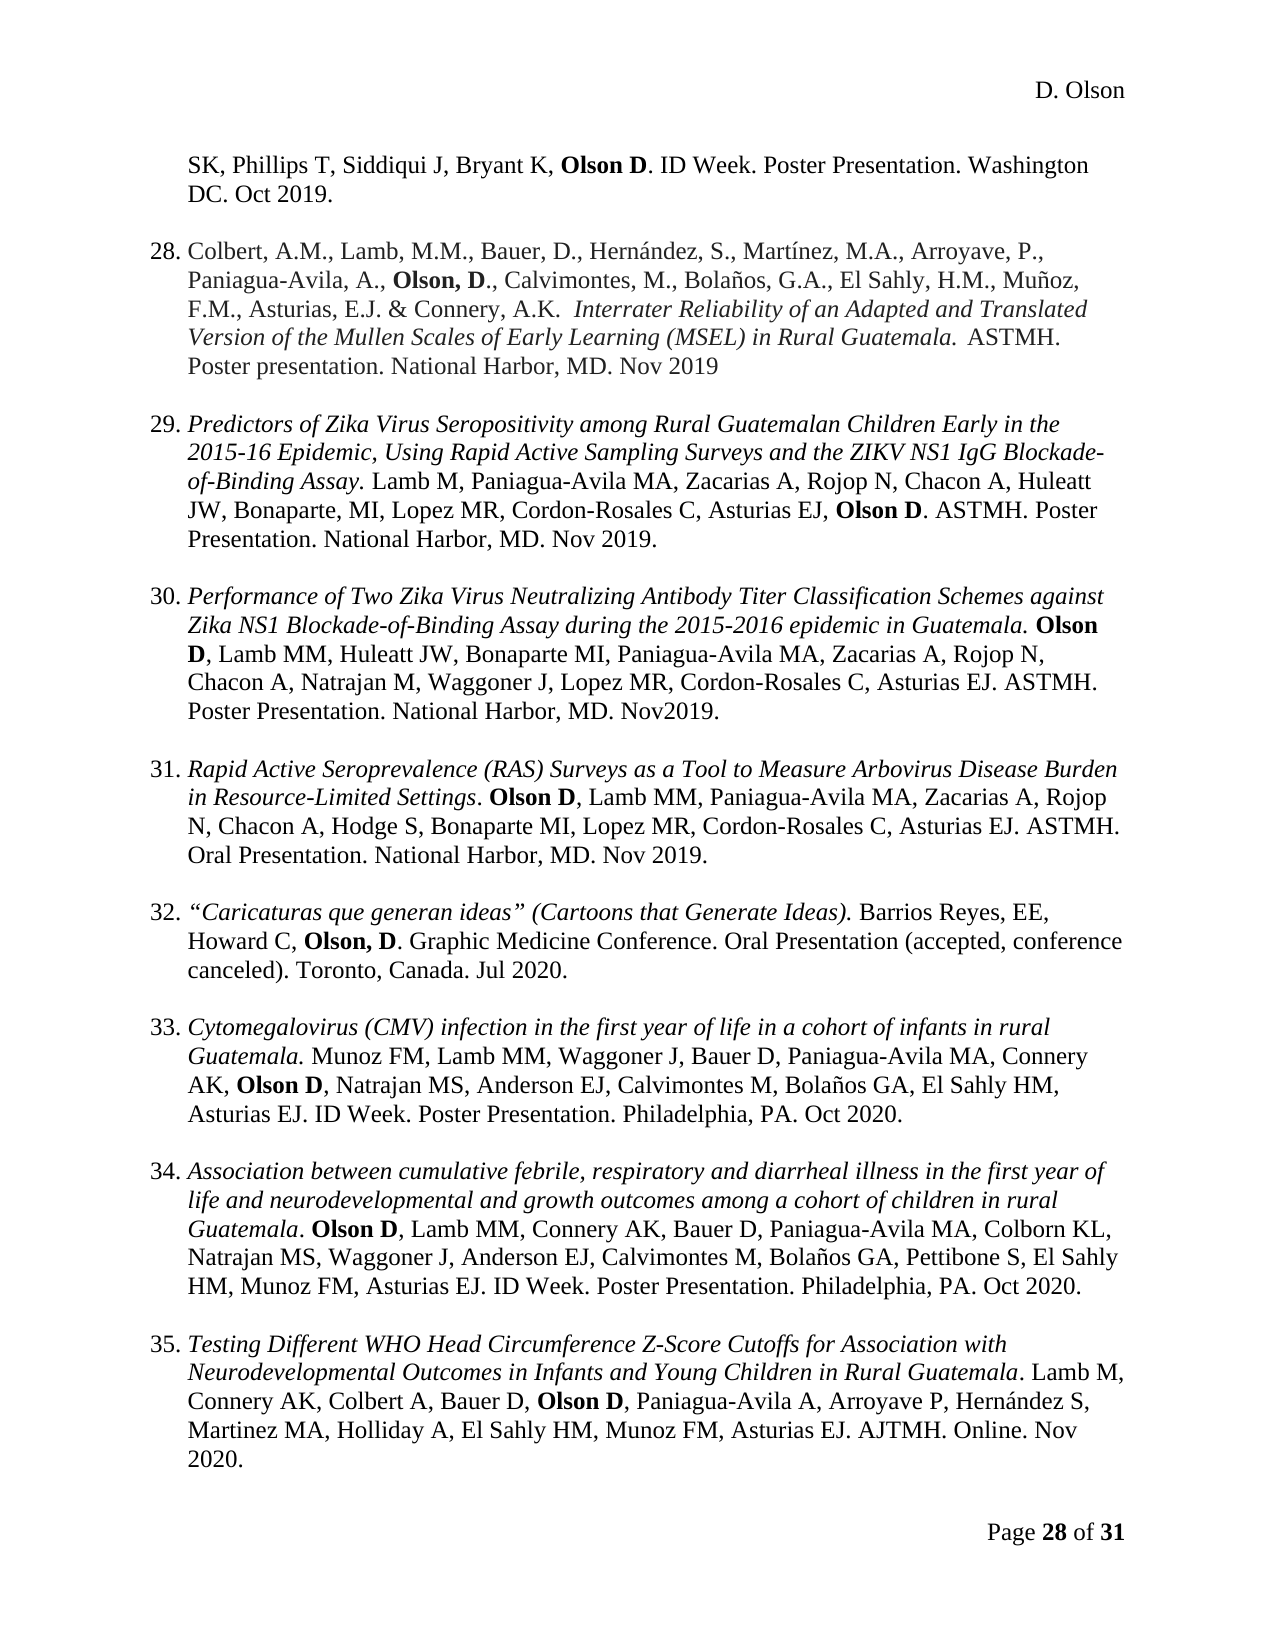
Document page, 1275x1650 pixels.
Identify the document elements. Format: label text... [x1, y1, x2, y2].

list Rapid Active Seroprevalence (RAS) Surveys as a Tool to Measure Arbovirus Disease Burden in Resource-Limited Settings. Olson D, Lamb MM, Paniagua-Avila MA, Zacarias A, Rojop N, Chacon A, Hodge S, Bonaparte MI, Lopez MR, Cordon-Rosales C, Asturias EJ. ASTMH. Oral Presentation. National Harbor, MD. Nov 2019. [150, 754, 1125, 869]
list Testing Different WHO Head Circumference Z-Score Cutoffs for Association with Neurodevelopmental Outcomes in Infants and Young Children in Rural Guatemala. Lamb M, Connery AK, Colbert A, Bauer D, Olson D, Paniagua-Avila A, Arroyave P, Hernández S, Martinez MA, Holliday A, El Sahly HM, Munoz FM, Asturias EJ. AJTMH. Online. Nov 2020. [150, 1329, 1125, 1472]
list Cytomegalovirus (CMV) infection in the first year of life in a cohort of infants in rural Guatemala. Munoz FM, Lamb MM, Waggoner J, Bauer D, Paniagua-Avila MA, Connery AK, Olson D, Natrajan MS, Anderson EJ, Calvimontes M, Bolaños GA, El Sahly HM, Asturias EJ. ID Week. Poster Presentation. Philadelphia, PA. Oct 2020. [150, 1012, 1125, 1127]
list Colbert, A.M., Lamb, M.M., Bauer, D., Hernández, S., Martínez, M.A., Arroyave, P., Paniagua-Avila, A., Olson, D., Calvimontes, M., Bolaños, G.A., El Sahly, H.M., Muñoz, F.M., Asturias, E.J. & Connery, A.K. Interrater Reliability of an Adapted and Translated Version of the Mullen Scales of Early Learning (MSEL) in Rural Guatemala. ASTMH. Poster presentation. National Harbor, MD. Nov 2019 [150, 236, 1125, 380]
list “Caricaturas que generan ideas” (Cartoons that Generate Ideas). Barrios Reyes, EE, Howard C, Olson, D. Graphic Medicine Conference. Oral Presentation (accepted, conference canceled). Toronto, Canada. Jul 2020. [150, 897, 1125, 984]
list Association between cumulative febrile, respiratory and diarrheal illness in the first year of life and neurodevelopmental and growth outcomes among a cohort of children in rural Guatemala. Olson D, Lamb MM, Connery AK, Bauer D, Paniagua-Avila MA, Colborn KL, Natrajan MS, Waggoner J, Anderson EJ, Calvimontes M, Bolaños GA, Pettibone S, El Sahly HM, Munoz FM, Asturias EJ. ID Week. Poster Presentation. Philadelphia, PA. Oct 2020. [150, 1156, 1125, 1300]
list Performance of Two Zika Virus Neutralizing Antibody Titer Classification Schemes against Zika NS1 Blockade-of-Binding Assay during the 2015-2016 epidemic in Guatemala. Olson D, Lamb MM, Huleatt JW, Bonaparte MI, Paniagua-Avila MA, Zacarias A, Rojop N, Chacon A, Natrajan M, Waggoner J, Lopez MR, Cordon-Rosales C, Asturias EJ. ASTMH. Poster Presentation. National Harbor, MD. Nov2019. [150, 581, 1125, 725]
list Predictors of Zika Virus Seropositivity among Rural Guatemalan Children Early in the 2015-16 Epidemic, Using Rapid Active Sampling Surveys and the ZIKV NS1 IgG Blockade-of-Binding Assay. Lamb M, Paniagua-Avila MA, Zacarias A, Rojop N, Chacon A, Huleatt JW, Bonaparte, MI, Lopez MR, Cordon-Rosales C, Asturias EJ, Olson D. ASTMH. Poster Presentation. National Harbor, MD. Nov 2019. [150, 409, 1125, 552]
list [150, 150, 1125, 207]
